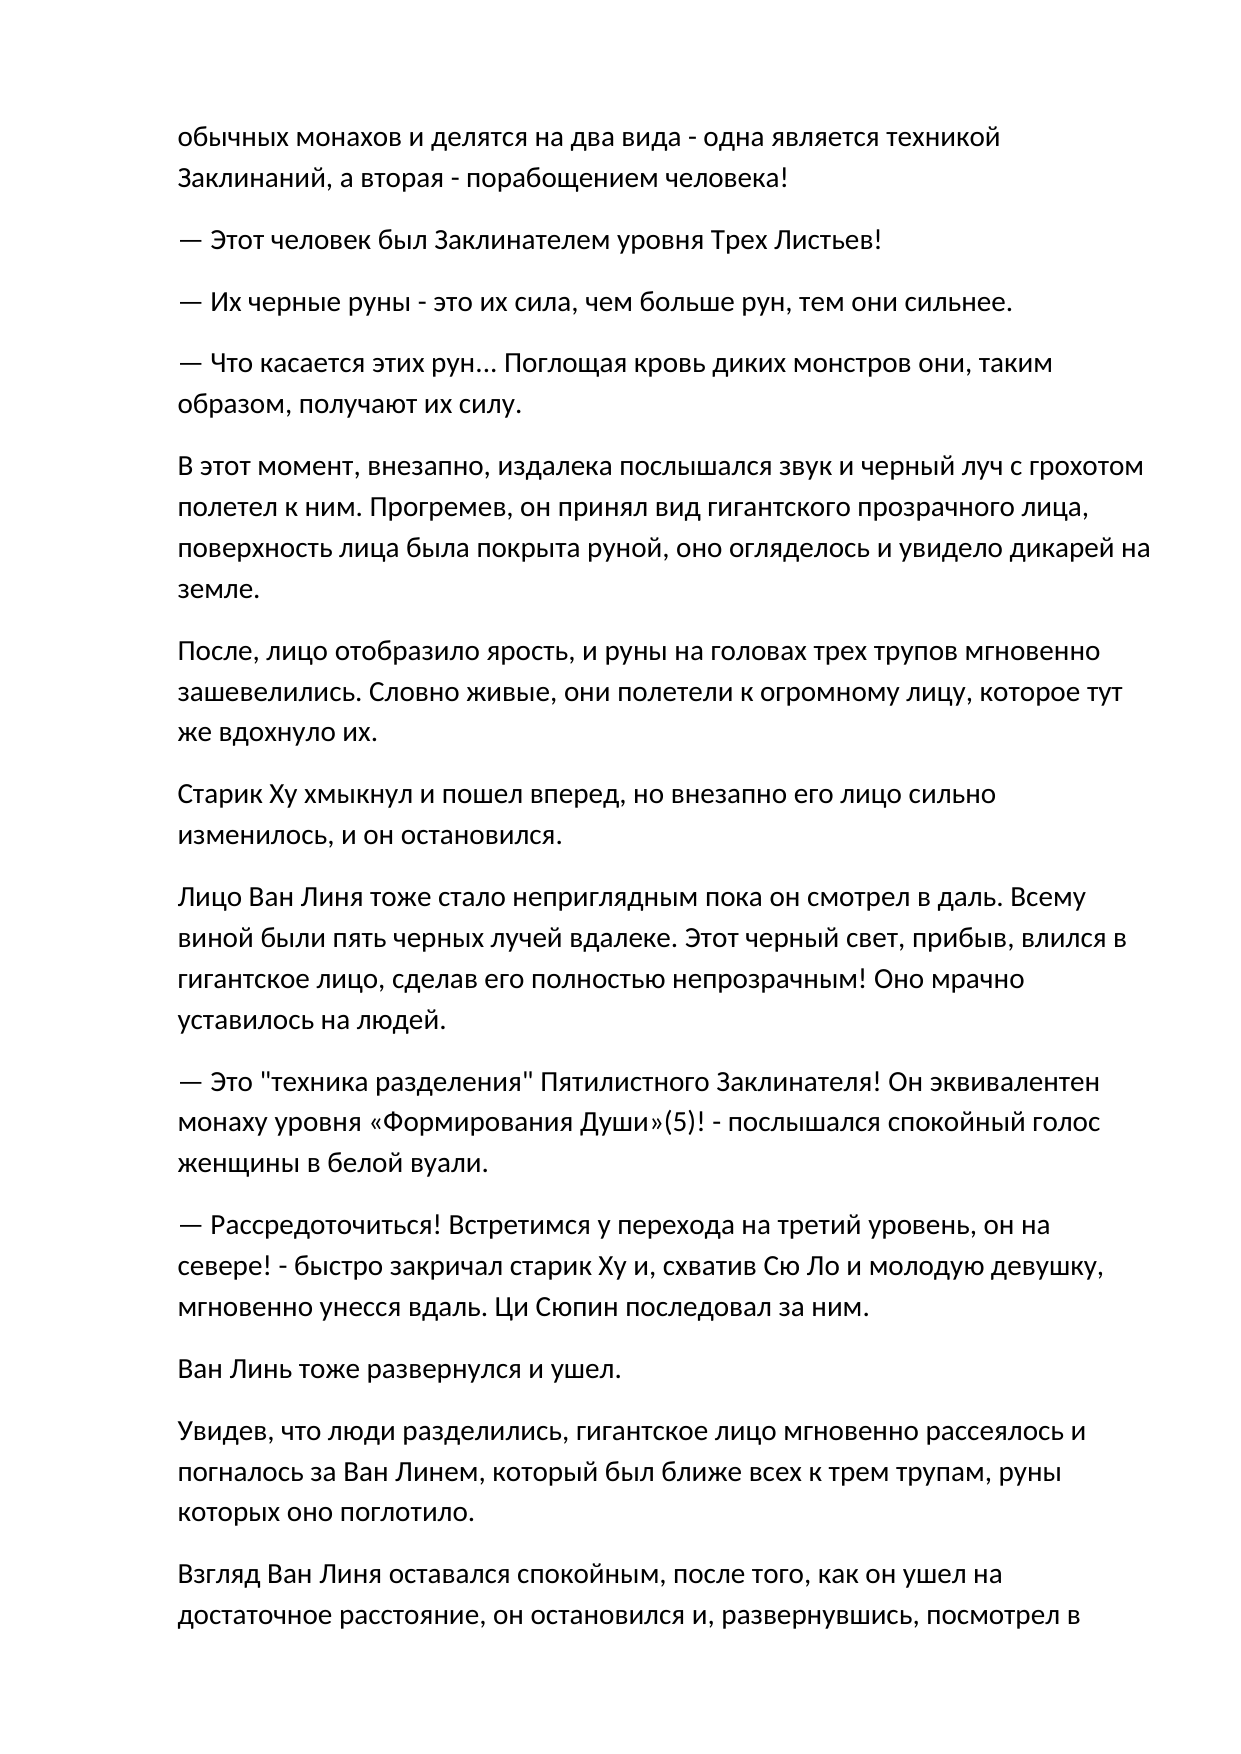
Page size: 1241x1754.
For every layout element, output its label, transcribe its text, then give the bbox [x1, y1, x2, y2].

text — Что касается этих рун... Поглощая кровь диких монстров они, таким образом, получают их силу. [177, 344, 1152, 421]
text В этот момент, внезапно, издалека послышался звук и черный луч с грохотом полетел к ним. Прогремев, он принял вид гигантского прозрачного лица, поверхность лица была покрыта руной, оно огляделось и увидело дикарей на земле. [177, 447, 1152, 606]
text — Это "техника разделения" Пятилистного Заклинателя! Он эквивалентен монаху уровня «Формирования Души»(5)! - послышался спокойный голос женщины в белой вуали. [177, 1063, 1152, 1180]
text Ван Линь тоже развернулся и ушел. [177, 1350, 1152, 1386]
text — Рассредоточиться! Встретимся у перехода на третий уровень, он на севере! - быстро закричал старик Ху и, схватив Сю Ло и молодую девушку, мгновенно унесся вдаль. Ци Сюпин последовал за ним. [177, 1206, 1152, 1324]
text — Их черные руны - это их сила, чем больше рун, тем они сильнее. [177, 283, 1152, 318]
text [177, 118, 1152, 195]
text Старик Ху хмыкнул и пошел вперед, но внезапно его лицо сильно изменилось, и он остановился. [177, 775, 1152, 852]
text Лицо Ван Линя тоже стало неприглядным пока он смотрел в даль. Всему виной были пять черных лучей вдалеке. Этот черный свет, прибыв, влился в гигантское лицо, сделав его полностью непрозрачным! Оно мрачно уставилось на людей. [177, 878, 1152, 1036]
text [177, 1555, 1152, 1632]
text После, лицо отобразило ярость, и руны на головах трех трупов мгновенно зашевелились. Словно живые, они полетели к огромному лицу, которое тут же вдохнуло их. [177, 632, 1152, 749]
text — Этот человек был Заклинателем уровня Трех Листьев! [177, 221, 1152, 256]
text Увидев, что люди разделились, гигантское лицо мгновенно рассеялось и погналось за Ван Линем, который был ближе всех к трем трупам, руны которых оно поглотило. [177, 1412, 1152, 1529]
